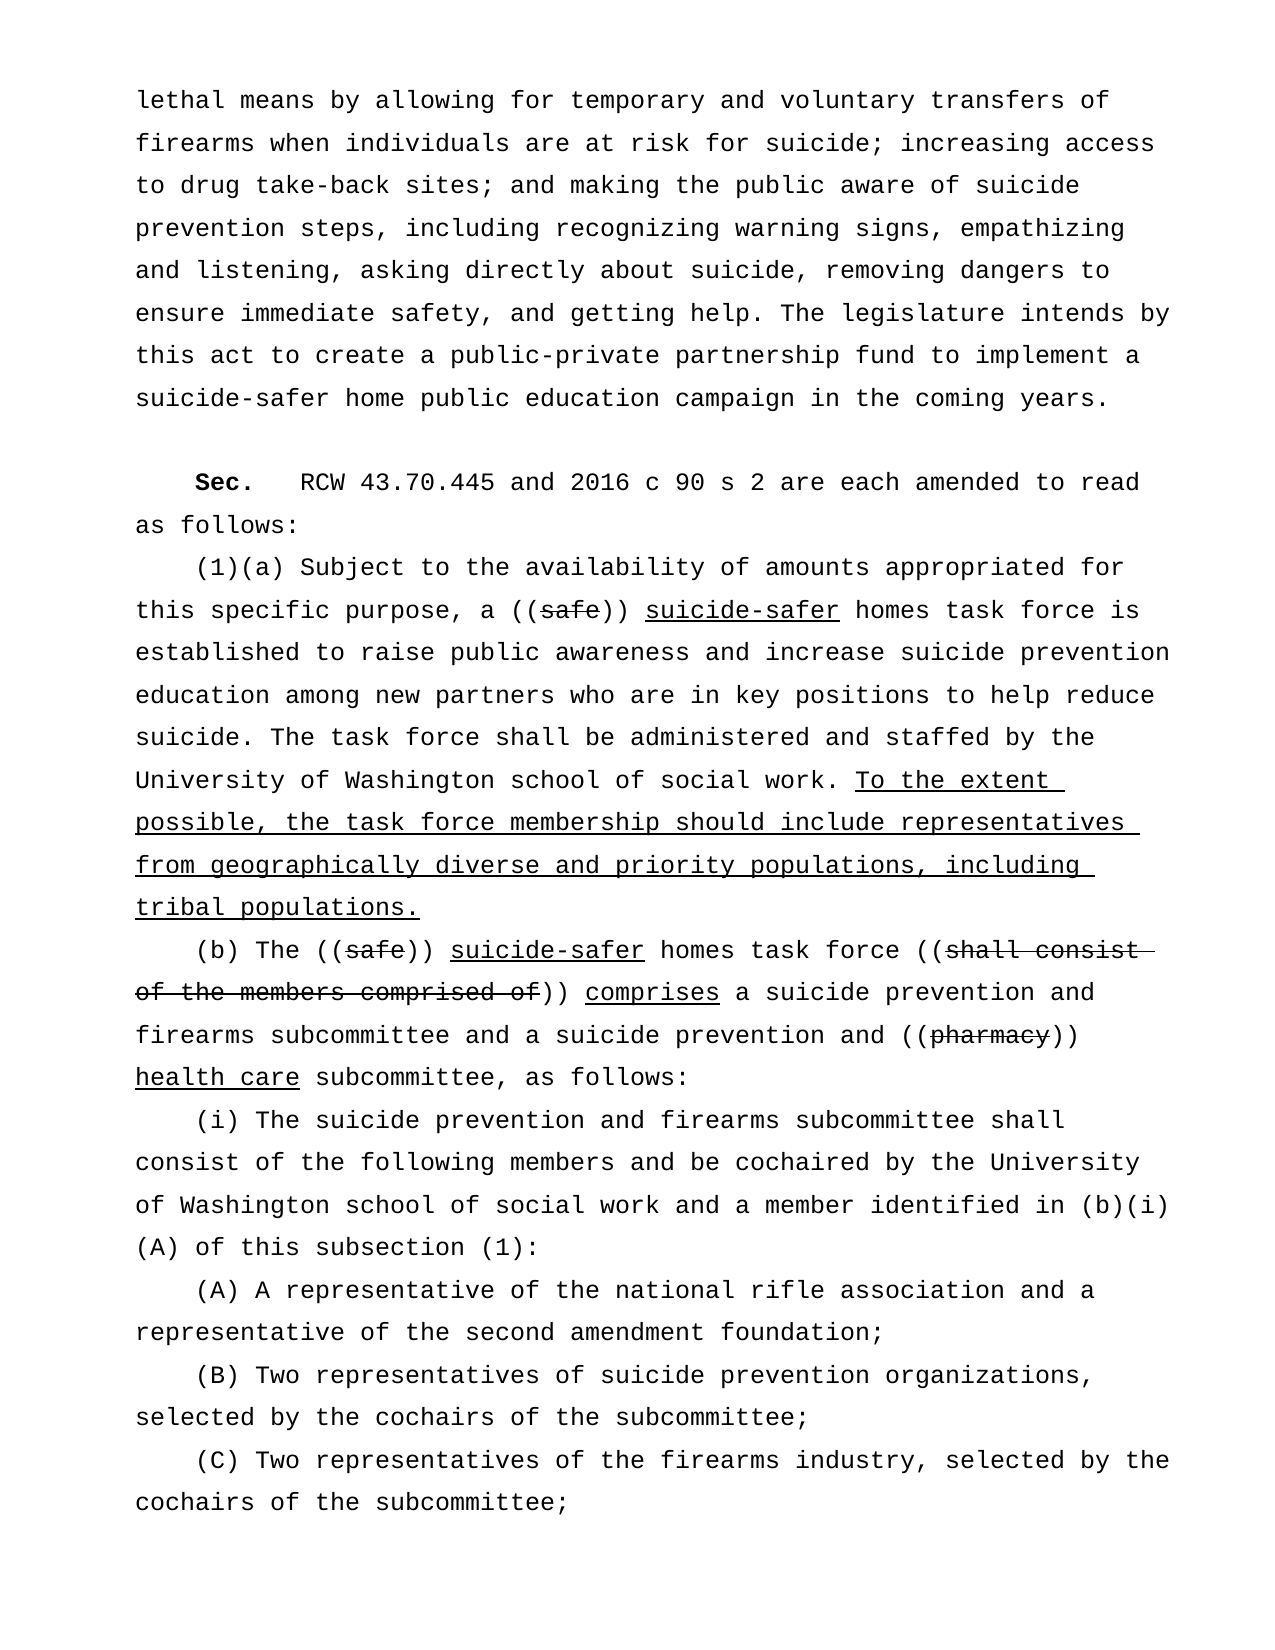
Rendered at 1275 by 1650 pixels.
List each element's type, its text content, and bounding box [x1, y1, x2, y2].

text (A) A representative of the national rifle association and a representative of the second amendment foundation; [135, 1264, 1170, 1349]
text (1)(a) Subject to the availability of amounts appropriated for this specific purpose, a ((safe)) suicide-safer homes task force is established to raise public awareness and increase suicide prevention education among new partners who are in key positions to help reduce suicide. The task force shall be administered and staffed by the University of Washington school of social work. To the extent possible, the task force membership should include representatives from geographically diverse and priority populations, including tribal populations. [135, 542, 1170, 924]
text (B) Two representatives of suicide prevention organizations, selected by the cochairs of the subcommittee; [135, 1349, 1170, 1434]
text (b) The ((safe)) suicide-safer homes task force ((shall consist of the members comprised of)) comprises a suicide prevention and firearms subcommittee and a suicide prevention and ((pharmacy)) health care subcommittee, as follows: [135, 924, 1170, 1094]
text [135, 75, 1170, 415]
text (C) Two representatives of the firearms industry, selected by the cochairs of the subcommittee; [135, 1434, 1170, 1519]
text Sec. RCW 43.70.445 and 2016 c 90 s 2 are each amended to read as follows: [135, 457, 1170, 542]
text (i) The suicide prevention and firearms subcommittee shall consist of the following members and be cochaired by the University of Washington school of social work and a member identified in (b)(i)(A) of this subsection (1): [135, 1094, 1170, 1264]
